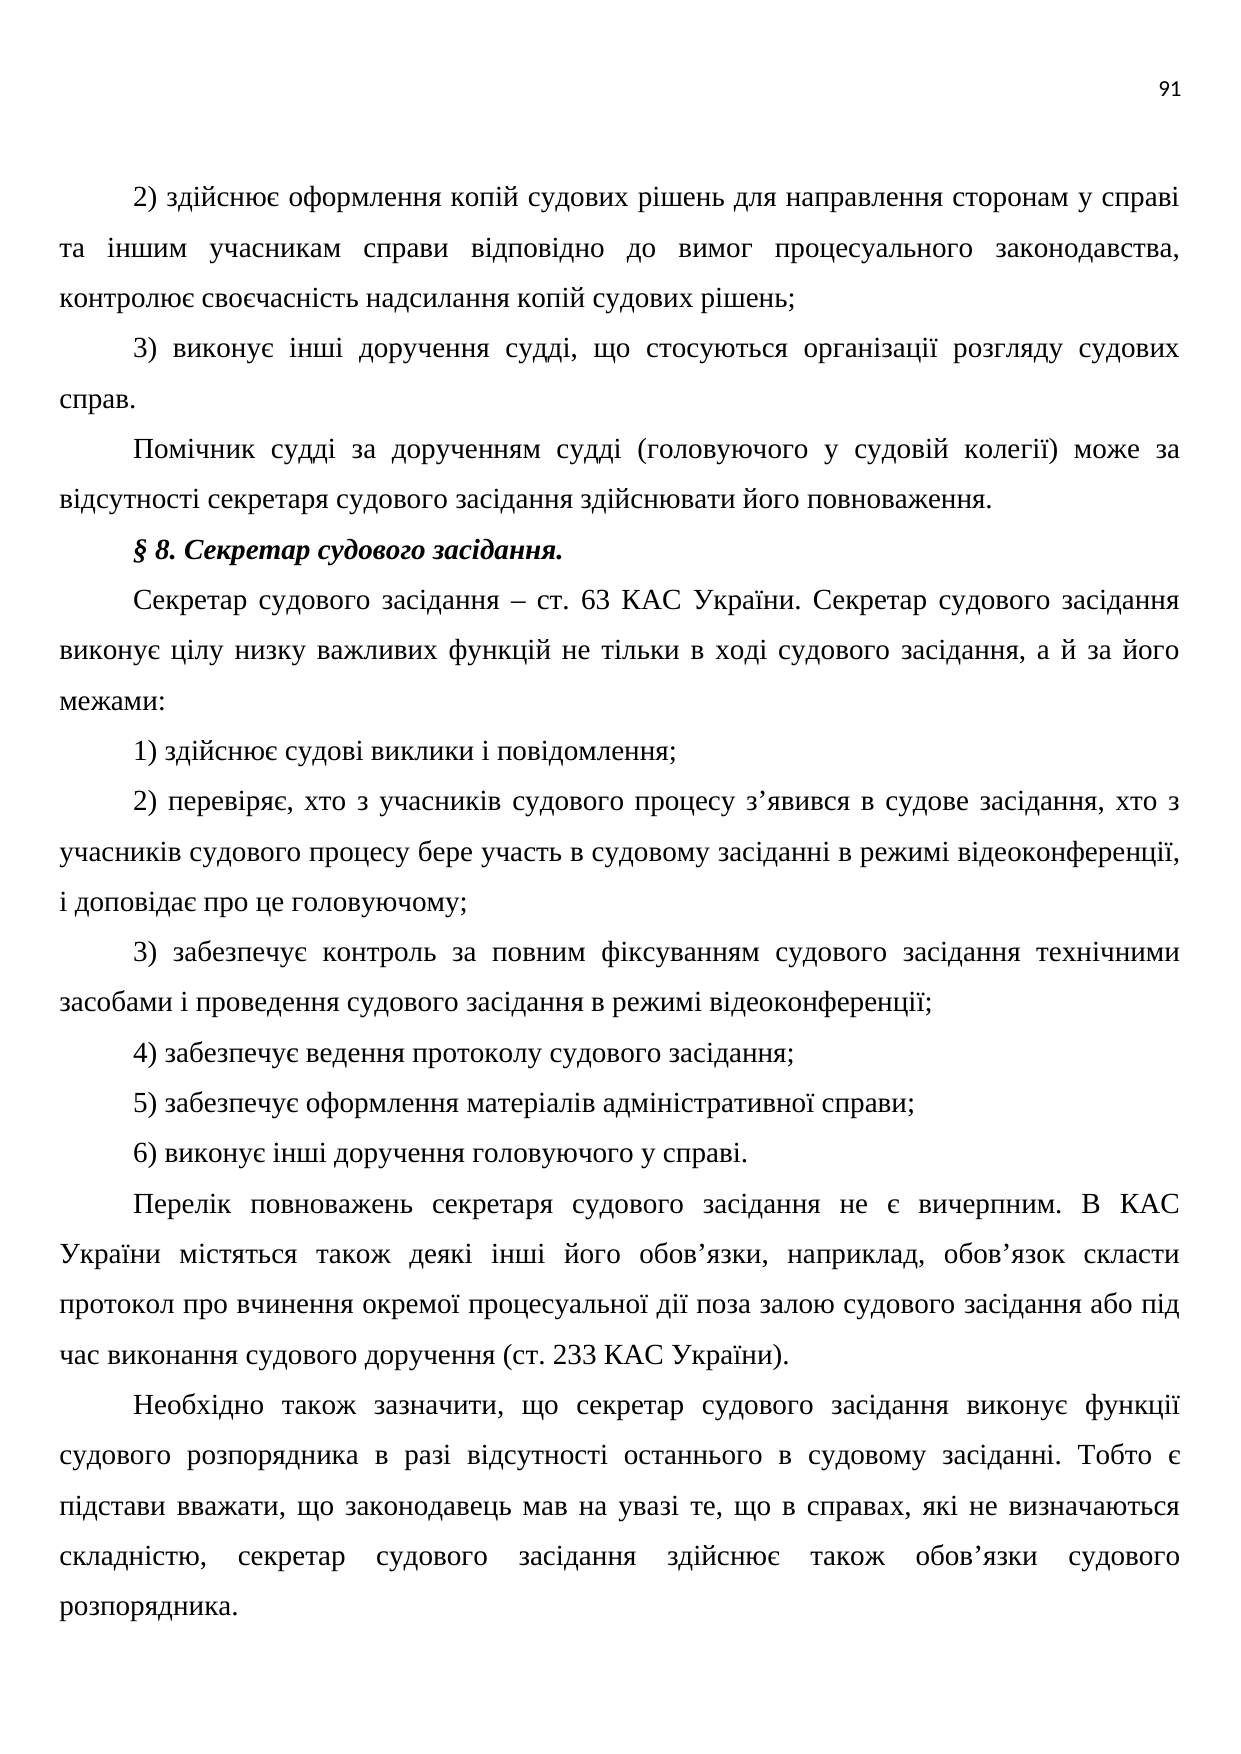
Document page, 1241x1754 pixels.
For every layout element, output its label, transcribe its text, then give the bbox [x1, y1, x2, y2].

text 6) виконує інші доручення головуючого у справі. [59, 1136, 1181, 1169]
text Необхідно також зазначити, що секретар судового засідання виконує функції судового розпорядника в разі відсутності останнього в судовому засіданні. Тобто є підстави вважати, що законодавець мав на увазі те, що в справах, які не визначаються складністю, секретар судового засідання здійснює також обов’язки судового розпорядника. [59, 1387, 1181, 1622]
text 3) забезпечує контроль за повним фіксуванням судового засідання технічними засобами і проведення судового засідання в режимі відеоконференції; [59, 934, 1181, 1018]
text Перелік повноважень секретаря судового засідання не є вичерпним. В КАС України містяться також деякі інші його обов’язки, наприклад, обов’язок скласти протокол про вчинення окремої процесуальної дії поза залою судового засідання або під час виконання судового доручення (ст. 233 КАС України). [59, 1186, 1181, 1370]
text 4) забезпечує ведення протоколу судового засідання; [59, 1035, 1181, 1068]
text 2) перевіряє, хто з учасників судового процесу з’явився в судове засідання, хто з учасників судового процесу бере участь в судовому засіданні в режимі відеоконференції, і доповідає про це головуючому; [59, 783, 1181, 917]
text Секретар судового засідання – ст. 63 КАС України. Секретар судового засідання виконує цілу низку важливих функцій не тільки в ході судового засідання, а й за його межами: [59, 582, 1181, 716]
text 5) забезпечує оформлення матеріалів адміністративної справи; [59, 1085, 1181, 1119]
text 2) здійснює оформлення копій судових рішень для направлення сторонам у справі та іншим учасникам справи відповідно до вимог процесуального законодавства, контролює своєчасність надсилання копій судових рішень; [59, 179, 1181, 314]
text 1) здійснює судові виклики і повідомлення; [59, 733, 1181, 767]
text § 8. Секретар судового засідання. [59, 532, 1181, 565]
text 3) виконує інші доручення судді, що стосуються організації розгляду судових справ. [59, 331, 1181, 414]
text Помічник судді за дорученням судді (головуючого у судовій колегії) може за відсутності секретаря судового засідання здійснювати його повноваження. [59, 431, 1181, 515]
